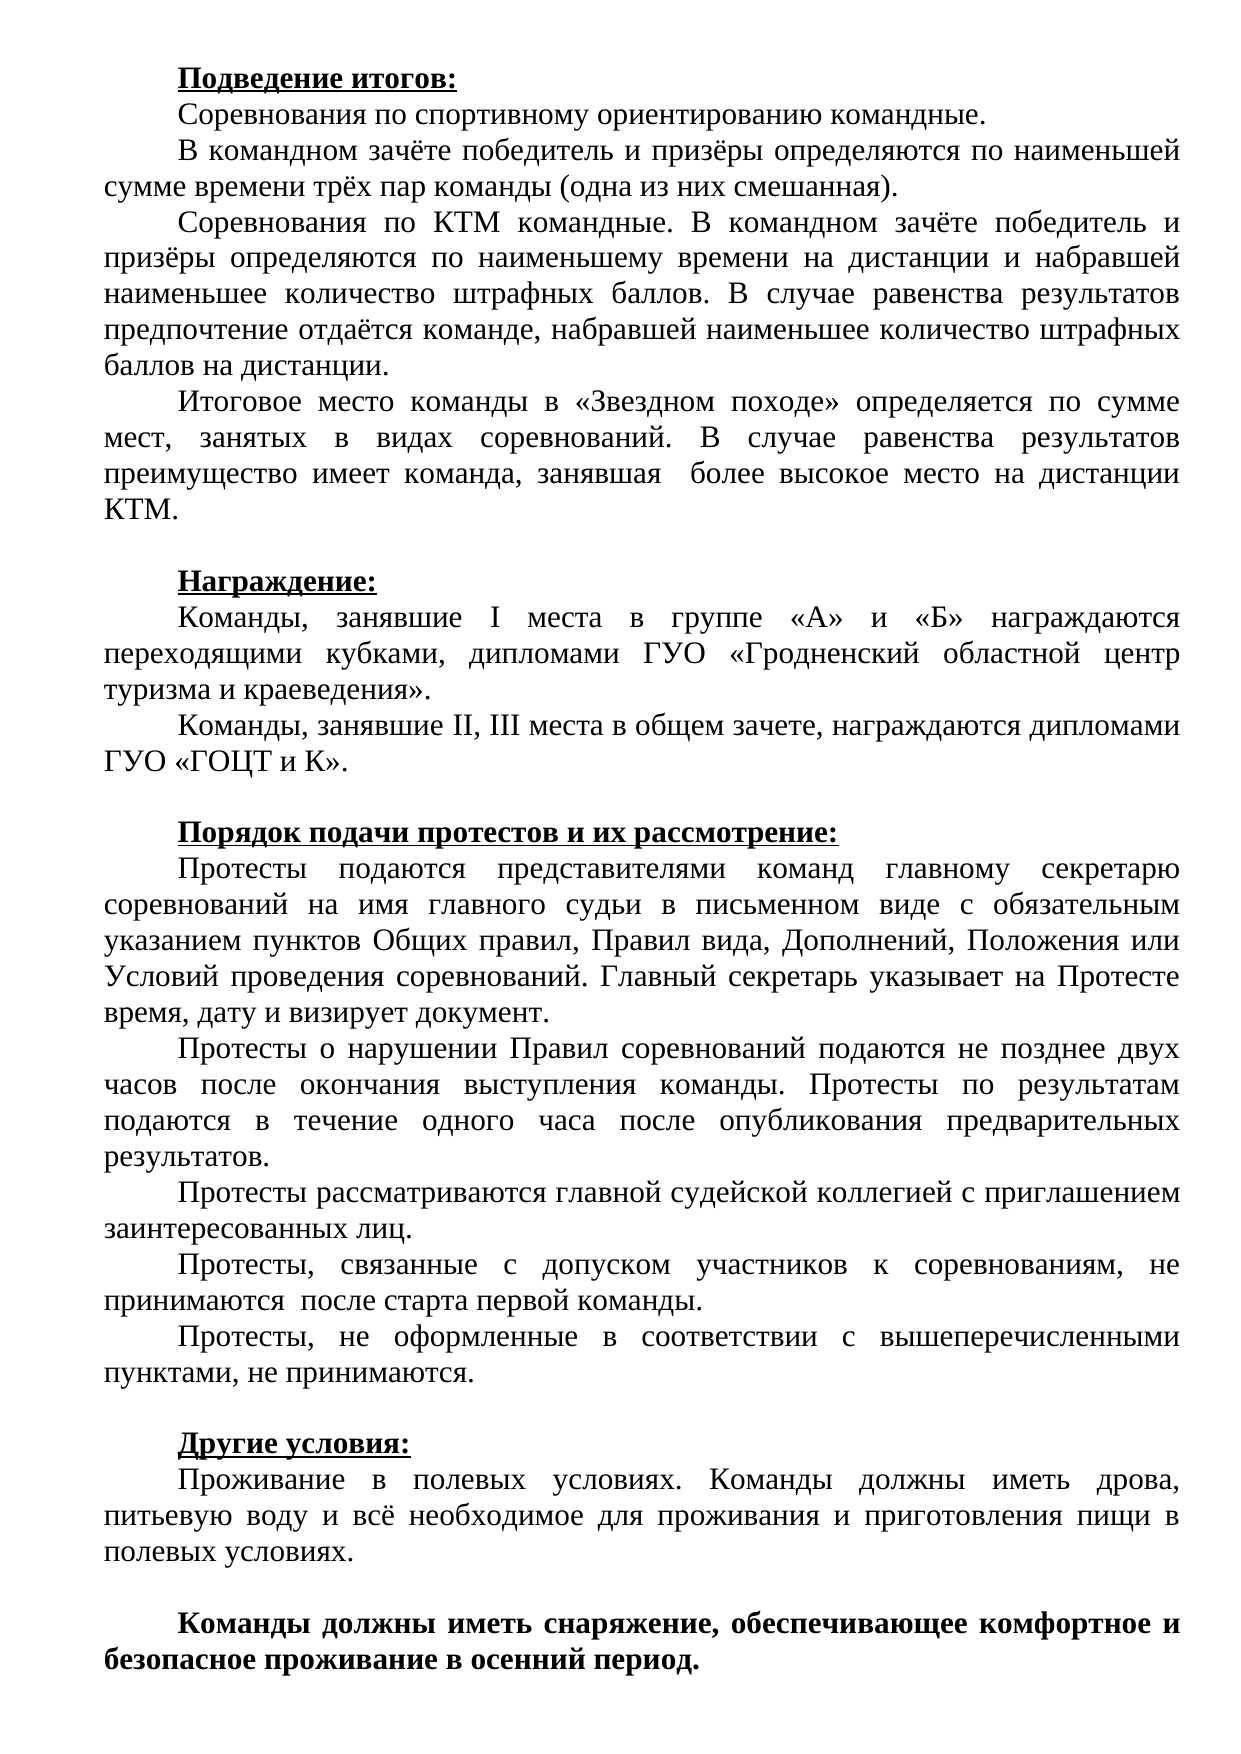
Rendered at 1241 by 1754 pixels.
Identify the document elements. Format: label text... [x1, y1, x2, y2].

text Команды должны иметь снаряжение, обеспечивающее комфортное и безопасное проживание в осенний период. [103, 1604, 1181, 1676]
text Порядок подачи протестов и их рассмотрение: [103, 814, 1181, 850]
text Команды, занявшие I места в группе «А» и «Б» награждаются переходящими кубками, дипломами ГУО «Гродненский областной центр туризма и краеведения». [103, 598, 1181, 706]
text Протесты о нарушении Правил соревнований подаются не позднее двух часов после окончания выступления команды. Протесты по результатам подаются в течение одного часа после опубликования предварительных результатов. [103, 1029, 1181, 1173]
text Соревнования по КТМ командные. В командном зачёте победитель и призёры определяются по наименьшему времени на дистанции и набравшей наименьшее количество штрафных баллов. В случае равенства результатов предпочтение отдаётся команде, набравшей наименьшее количество штрафных баллов на дистанции. [103, 203, 1181, 382]
text Команды, занявшие II, III места в общем зачете, награждаются дипломами ГУО «ГОЦТ и К». [103, 706, 1181, 778]
text Протесты подаются представителями команд главному секретарю соревнований на имя главного судьи в письменном виде с обязательным указанием пунктов Общих правил, Правил вида, Дополнений, Положения или Условий проведения соревнований. Главный секретарь указывает на Протесте время, дату и визирует документ. [103, 850, 1181, 1029]
text Проживание в полевых условиях. Команды должны иметь дрова, питьевую воду и всё необходимое для проживания и приготовления пищи в полевых условиях. [103, 1461, 1181, 1568]
text Итоговое место команды в «Звездном походе» определяется по сумме мест, занятых в видах соревнований. В случае равенства результатов преимущество имеет команда, занявшая более высокое место на дистанции КТМ. [103, 382, 1181, 526]
text Другие условия: [103, 1425, 1181, 1461]
text Соревнования по спортивному ориентированию командные. [103, 95, 1181, 131]
text Протесты рассматриваются главной судейской коллегией с приглашением заинтересованных лиц. [103, 1173, 1181, 1245]
text Подведение итогов: [103, 59, 1181, 95]
text Протесты, связанные с допуском участников к соревнованиям, не принимаются после старта первой команды. [103, 1245, 1181, 1317]
text Награждение: [103, 562, 1181, 598]
text Протесты, не оформленные в соответствии с вышеперечисленными пунктами, не принимаются. [103, 1317, 1181, 1389]
text В командном зачёте победитель и призёры определяются по наименьшей сумме времени трёх пар команды (одна из них смешанная). [103, 131, 1181, 203]
